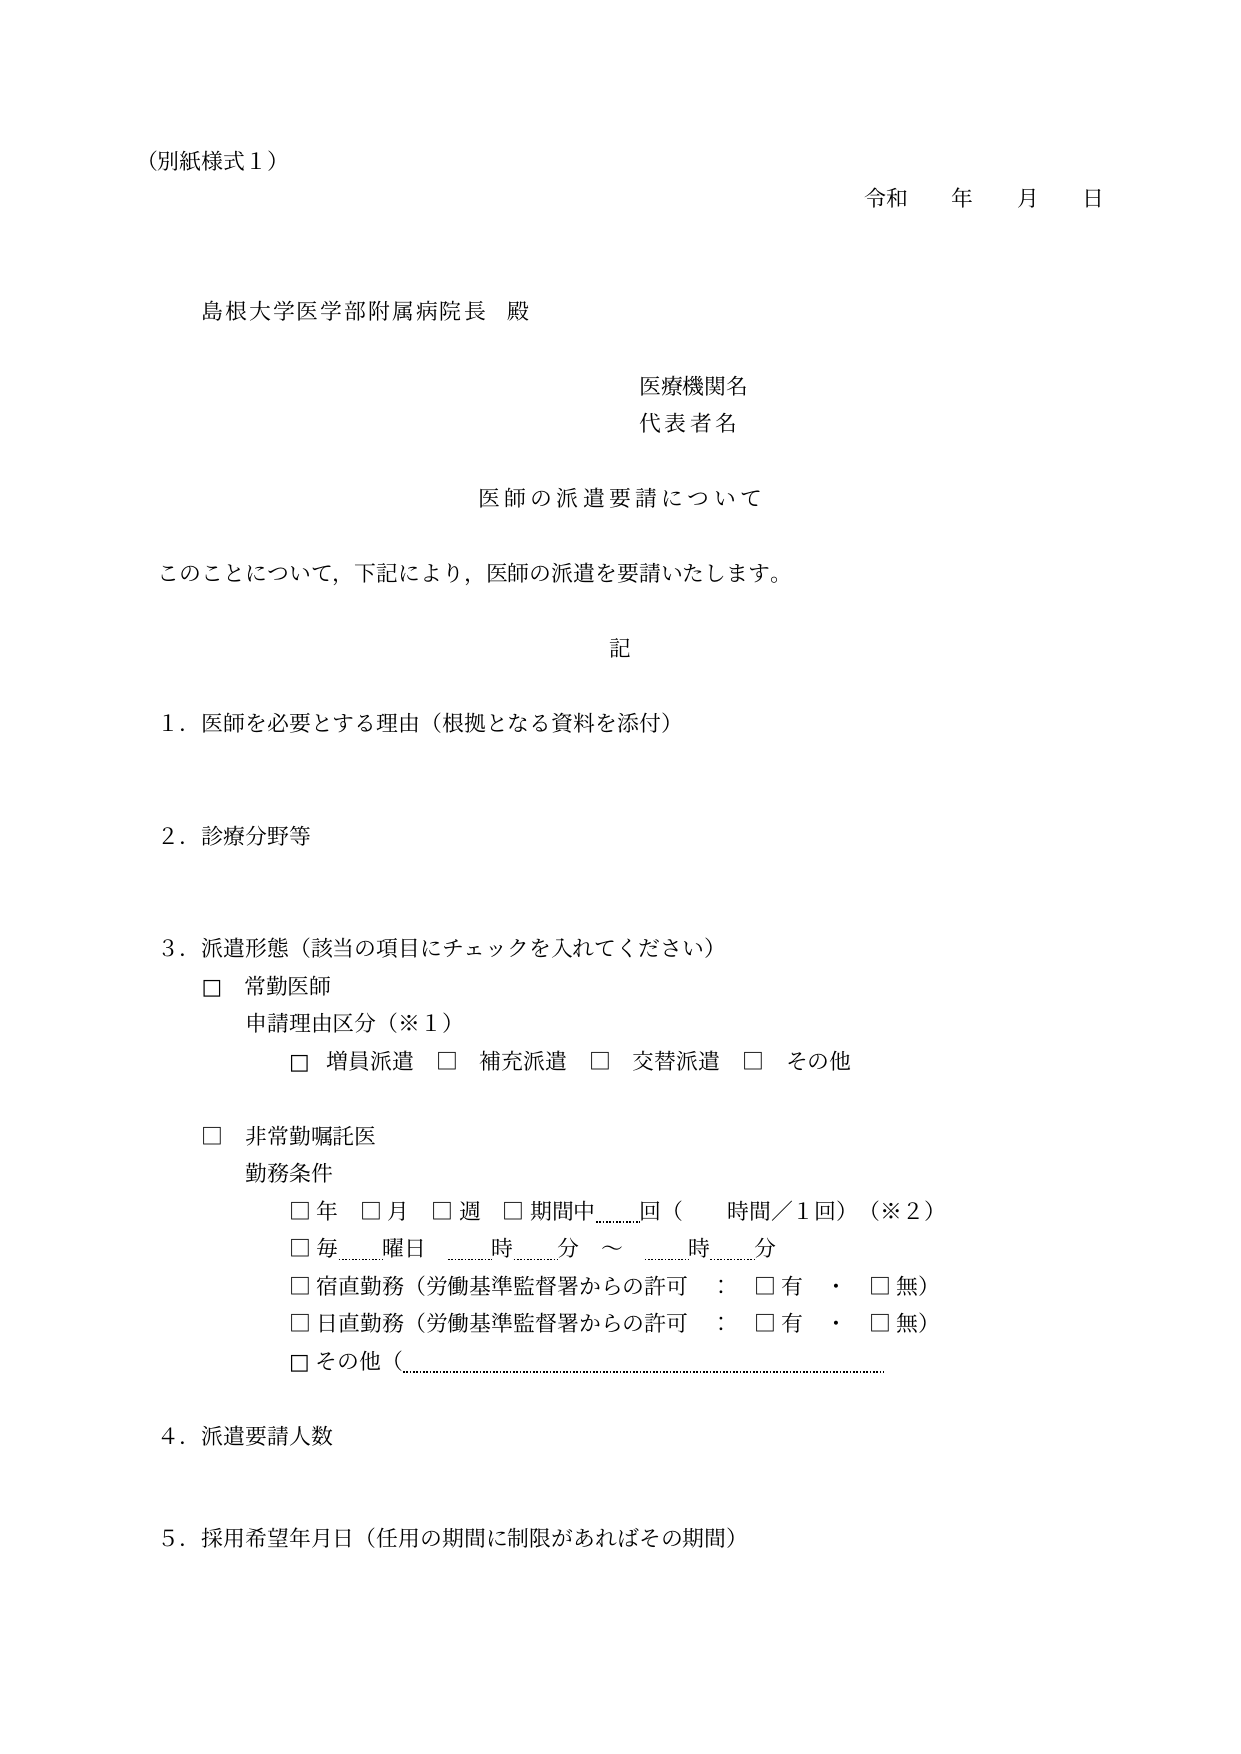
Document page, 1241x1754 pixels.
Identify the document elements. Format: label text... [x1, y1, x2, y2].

text □ 常勤医師 申請理由区分（※１） [201, 966, 1104, 1041]
text □ 非常勤嘱託医 [136, 1116, 1104, 1153]
text 令和 年 月 日 [136, 178, 1104, 216]
text 島根大学医学部附属病院長 殿 [136, 291, 1104, 328]
text このことについて，下記により，医師の派遣を要請いたします。 [136, 553, 1104, 591]
text 医療機関名 [136, 366, 1104, 403]
text 勤務条件 [136, 1153, 1104, 1191]
text ４．派遣要請人数 [136, 1416, 1104, 1453]
text １．医師を必要とする理由（根拠となる資料を添付） [136, 703, 1017, 741]
text □ 日直勤務（労働基準監督署からの許可 ： □ 有 ・ □ 無） [136, 1303, 1104, 1341]
text □ 年 □ 月 □ 週 □ 期間中 回（ 時間／１回）（※２） [136, 1191, 1104, 1228]
text ３．派遣形態（該当の項目にチェックを入れてください） [136, 928, 1104, 966]
subtitle 記 [136, 628, 1104, 666]
text （別紙様式１） [136, 141, 1104, 178]
text 代表者名 [136, 403, 1104, 441]
text □ その他（ [136, 1341, 1104, 1378]
text □ 毎 曜日 時 分 ～ 時 分 [136, 1228, 1104, 1266]
text ５．採用希望年月日（任用の期間に制限があればその期間） [136, 1521, 1104, 1552]
list 増員派遣 □ 補充派遣 □ 交替派遣 □ その他 [289, 1041, 1104, 1078]
text 医師の派遣要請について [136, 478, 1104, 516]
text □ 宿直勤務（労働基準監督署からの許可 ： □ 有 ・ □ 無） [136, 1266, 1104, 1303]
text ２．診療分野等 [136, 816, 1104, 853]
